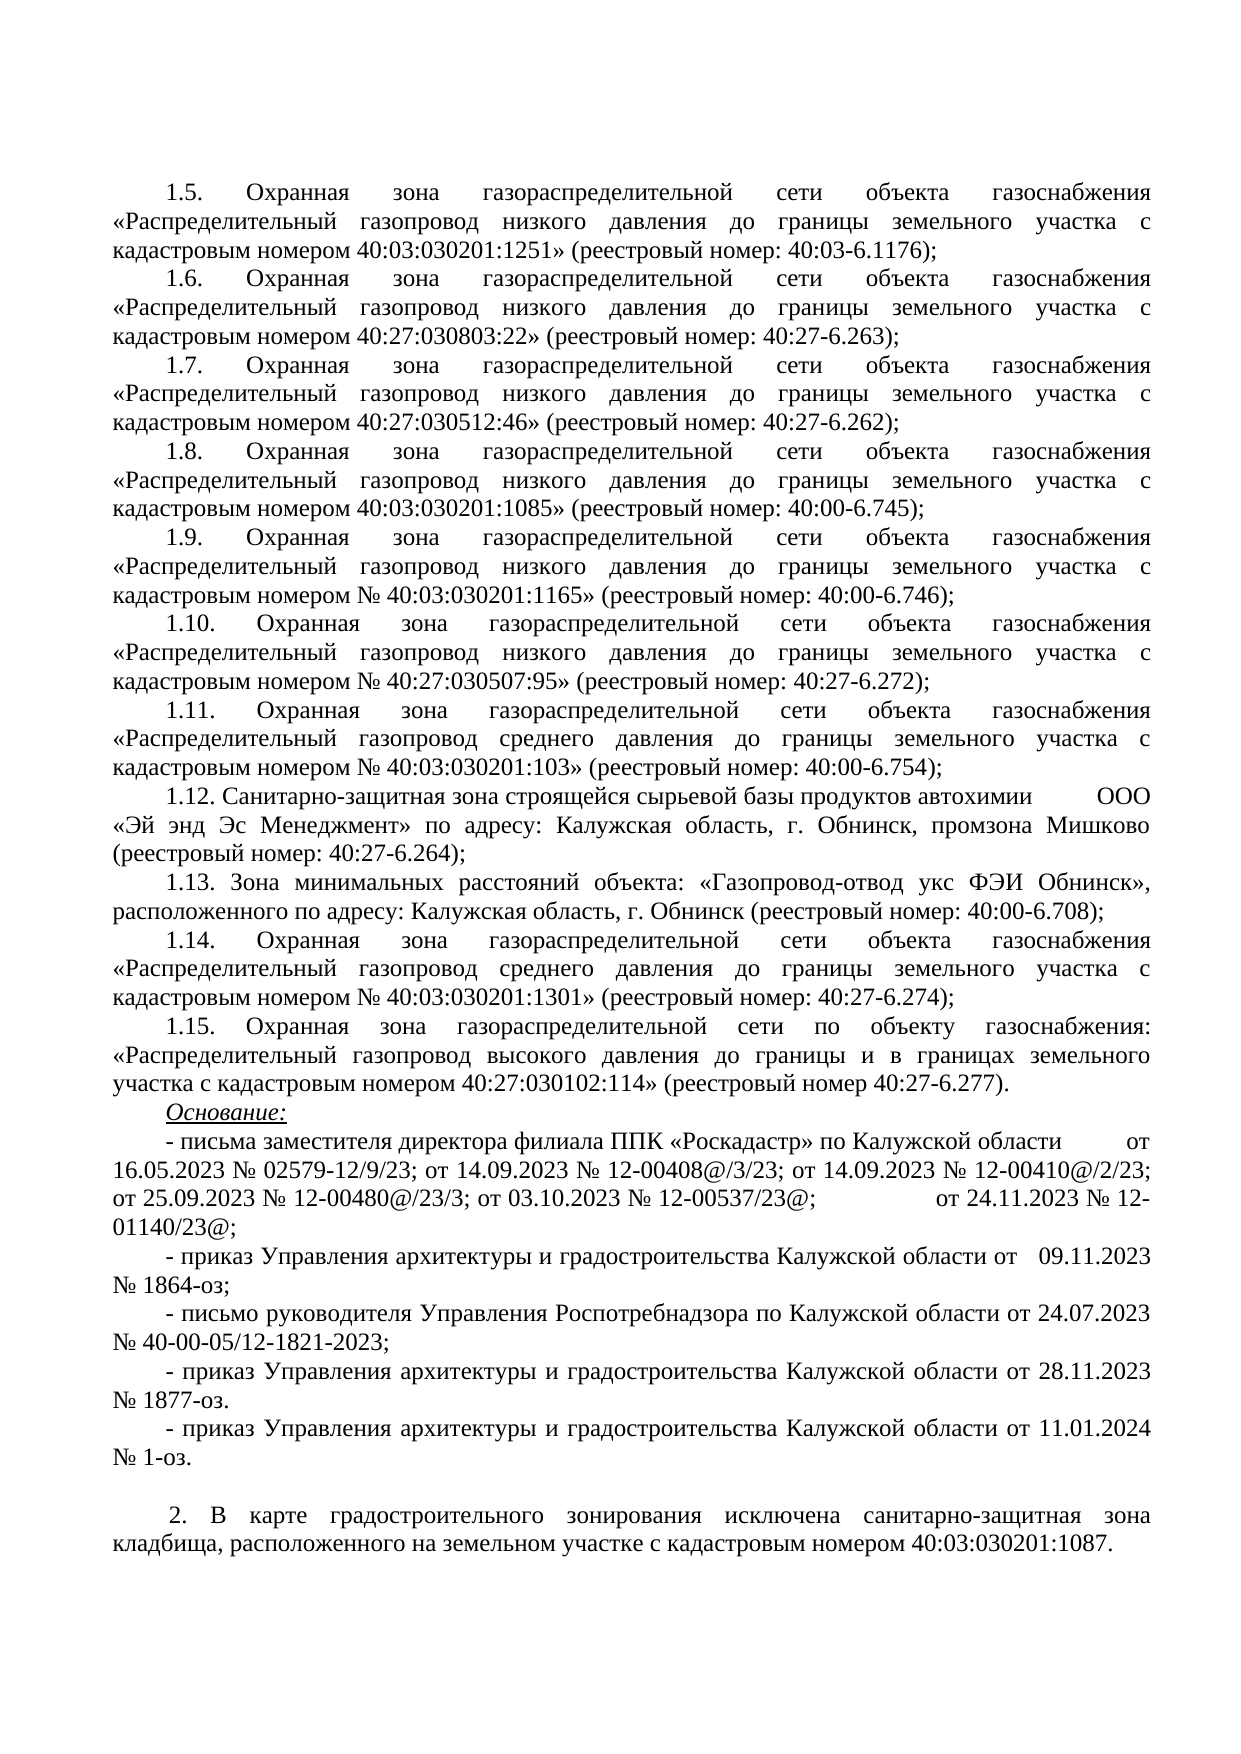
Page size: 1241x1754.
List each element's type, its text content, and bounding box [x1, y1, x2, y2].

text 1.12. Санитарно-защитная зона строящейся сырьевой базы продуктов автохимии ООО «Эй энд Эс Менеджмент» по адресу: Калужская область, г. Обнинск, промзона Мишково (реестровый номер: 40:27-6.264); [112, 781, 1152, 867]
text 1.6. Охранная зона газораспределительной сети объекта газоснабжения «Распределительный газопровод низкого давления до границы земельного участка с кадастровым номером 40:27:030803:22» (реестровый номер: 40:27-6.263); [112, 263, 1152, 350]
text 1.9. Охранная зона газораспределительной сети объекта газоснабжения «Распределительный газопровод низкого давления до границы земельного участка с кадастровым номером № 40:03:030201:1165» (реестровый номер: 40:00-6.746); [112, 522, 1152, 608]
text - письмо руководителя Управления Роспотребнадзора по Калужской области от 24.07.2023 № 40-00-05/12-1821-2023; [112, 1298, 1152, 1356]
text - приказ Управления архитектуры и градостроительства Калужской области от 11.01.2024 № 1-оз. [112, 1413, 1152, 1471]
text - приказ Управления архитектуры и градостроительства Калужской области от 09.11.2023 № 1864-оз; [112, 1241, 1152, 1298]
text 1.15. Охранная зона газораспределительной сети по объекту газоснабжения: «Распределительный газопровод высокого давления до границы и в границах земельного участка с кадастровым номером 40:27:030102:114» (реестровый номер 40:27-6.277). [112, 1011, 1152, 1097]
text 2. В карте градостроительного зонирования исключена санитарно-защитная зона кладбища, расположенного на земельном участке с кадастровым номером 40:03:030201:1087. [112, 1500, 1152, 1557]
text 1.13. Зона минимальных расстояний объекта: «Газопровод-отвод укс ФЭИ Обнинск», расположенного по адресу: Калужская область, г. Обнинск (реестровый номер: 40:00-6.708); [112, 867, 1152, 925]
text 1.7. Охранная зона газораспределительной сети объекта газоснабжения «Распределительный газопровод низкого давления до границы земельного участка с кадастровым номером 40:27:030512:46» (реестровый номер: 40:27-6.262); [112, 350, 1152, 436]
text - приказ Управления архитектуры и градостроительства Калужской области от 28.11.2023 № 1877-оз. [112, 1356, 1152, 1413]
text 1.5. Охранная зона газораспределительной сети объекта газоснабжения «Распределительный газопровод низкого давления до границы земельного участка с кадастровым номером 40:03:030201:1251» (реестровый номер: 40:03-6.1176); [112, 177, 1152, 263]
text Основание: [112, 1097, 1152, 1126]
text 1.8. Охранная зона газораспределительной сети объекта газоснабжения «Распределительный газопровод низкого давления до границы земельного участка с кадастровым номером 40:03:030201:1085» (реестровый номер: 40:00-6.745); [112, 436, 1152, 522]
text 1.14. Охранная зона газораспределительной сети объекта газоснабжения «Распределительный газопровод среднего давления до границы земельного участка с кадастровым номером № 40:03:030201:1301» (реестровый номер: 40:27-6.274); [112, 925, 1152, 1011]
text 1.10. Охранная зона газораспределительной сети объекта газоснабжения «Распределительный газопровод низкого давления до границы земельного участка с кадастровым номером № 40:27:030507:95» (реестровый номер: 40:27-6.272); [112, 608, 1152, 695]
text 1.11. Охранная зона газораспределительной сети объекта газоснабжения «Распределительный газопровод среднего давления до границы земельного участка с кадастровым номером № 40:03:030201:103» (реестровый номер: 40:00-6.754); [112, 695, 1152, 781]
text - письма заместителя директора филиала ППК «Роскадастр» по Калужской области от 16.05.2023 № 02579-12/9/23; от 14.09.2023 № 12-00408@/3/23; от 14.09.2023 № 12-00410@/2/23; от 25.09.2023 № 12-00480@/23/3; от 03.10.2023 № 12-00537/23@; от 24.11.2023 № 12-01140/23@; [112, 1126, 1152, 1241]
